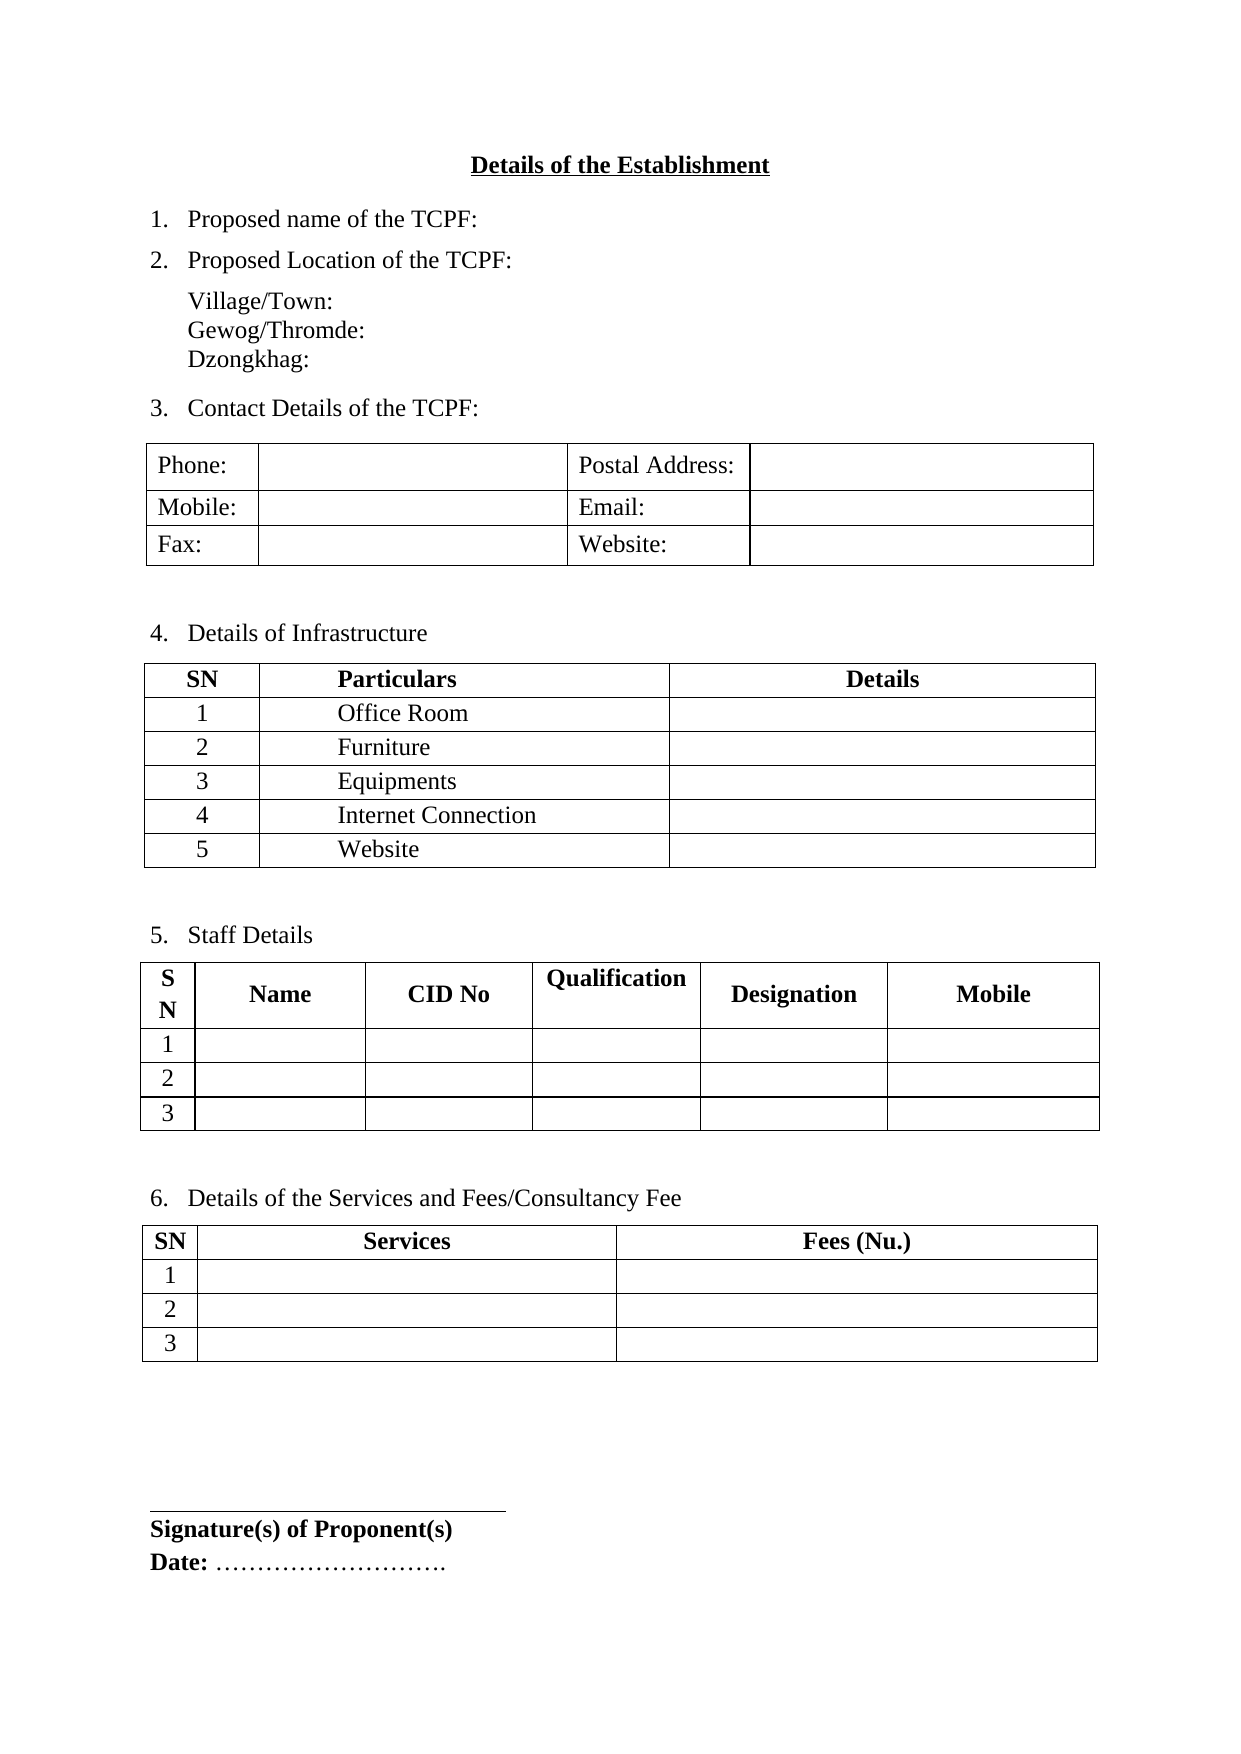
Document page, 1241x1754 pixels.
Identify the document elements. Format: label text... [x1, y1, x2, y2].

table_header Services [198, 1226, 616, 1258]
table_cell 4 [145, 800, 259, 833]
table_cell 1 [143, 1260, 197, 1292]
text Signature(s) of Proponent(s) [150, 1512, 506, 1543]
text Date: ………………………. [150, 1547, 1090, 1576]
table_cell [701, 1098, 887, 1130]
table_cell [617, 1294, 1097, 1327]
table_cell 2 [145, 732, 259, 765]
text Village/Town: [187, 286, 1090, 315]
table_cell [198, 1294, 616, 1327]
table_cell [259, 491, 567, 525]
table_header Phone: [147, 444, 258, 489]
list Details of the Services and Fees/Consultancy Fee [150, 1183, 1090, 1212]
table_cell Fax: [147, 526, 258, 564]
table_cell 1 [145, 698, 259, 731]
table_cell Office Room [260, 698, 669, 731]
list Details of Infrastructure [150, 618, 1090, 646]
table_cell [196, 1098, 365, 1130]
table_header Designation [701, 963, 887, 1028]
table_cell [198, 1260, 616, 1292]
table_cell [366, 1063, 532, 1096]
list Contact Details of the TCPF: [150, 393, 1090, 422]
table_cell [670, 766, 1095, 799]
table_cell [670, 732, 1095, 765]
list Proposed Location of the TCPF: [150, 245, 1090, 274]
text Details of the Establishment [150, 150, 1090, 179]
table_cell [751, 526, 1093, 564]
text Gewog/Thromde: [187, 315, 1090, 344]
table_cell 3 [145, 766, 259, 799]
list Staff Details [150, 920, 1090, 949]
table_cell [196, 1063, 365, 1096]
table_cell [617, 1328, 1097, 1361]
table_header [751, 444, 1093, 489]
table_header Details [670, 664, 1095, 697]
table_cell Internet Connection [260, 800, 669, 833]
table_cell 1 [141, 1029, 194, 1062]
table_cell Website [260, 834, 669, 867]
table_cell [366, 1098, 532, 1130]
table_cell [533, 1063, 700, 1096]
table_header Qualification [533, 963, 700, 1028]
table_cell [198, 1328, 616, 1361]
table_cell Website: [568, 526, 749, 564]
table_cell [259, 526, 567, 564]
table_cell Mobile: [147, 491, 258, 525]
table_cell Furniture [260, 732, 669, 765]
table_cell 3 [141, 1098, 194, 1130]
table_cell [751, 491, 1093, 525]
list Proposed name of the TCPF: [150, 204, 1090, 232]
table_cell 2 [143, 1294, 197, 1327]
table_cell [670, 834, 1095, 867]
table_header CID No [366, 963, 532, 1028]
table_cell Equipments [260, 766, 669, 799]
table_cell 5 [145, 834, 259, 867]
table_cell [670, 698, 1095, 731]
table_cell [366, 1029, 532, 1062]
text Dzongkhag: [187, 344, 1090, 372]
table_cell Email: [568, 491, 749, 525]
table_header SN [143, 1226, 197, 1258]
table_cell [701, 1063, 887, 1096]
table_cell [670, 800, 1095, 833]
table_header SN [141, 963, 194, 1028]
table_header [259, 444, 567, 489]
table_cell [888, 1029, 1099, 1062]
table_cell [196, 1029, 365, 1062]
table_header Postal Address: [568, 444, 749, 489]
table_cell [888, 1063, 1099, 1096]
table_cell [533, 1098, 700, 1130]
table_header SN [145, 664, 259, 697]
table_cell [701, 1029, 887, 1062]
table_cell 2 [141, 1063, 194, 1096]
table_cell [617, 1260, 1097, 1292]
table_cell 3 [143, 1328, 197, 1361]
table_header Fees (Nu.) [617, 1226, 1097, 1258]
table_header Name [196, 963, 365, 1028]
table_cell [533, 1029, 700, 1062]
table_header Particulars [260, 664, 669, 697]
table_header Mobile [888, 963, 1099, 1028]
table_cell [888, 1098, 1099, 1130]
